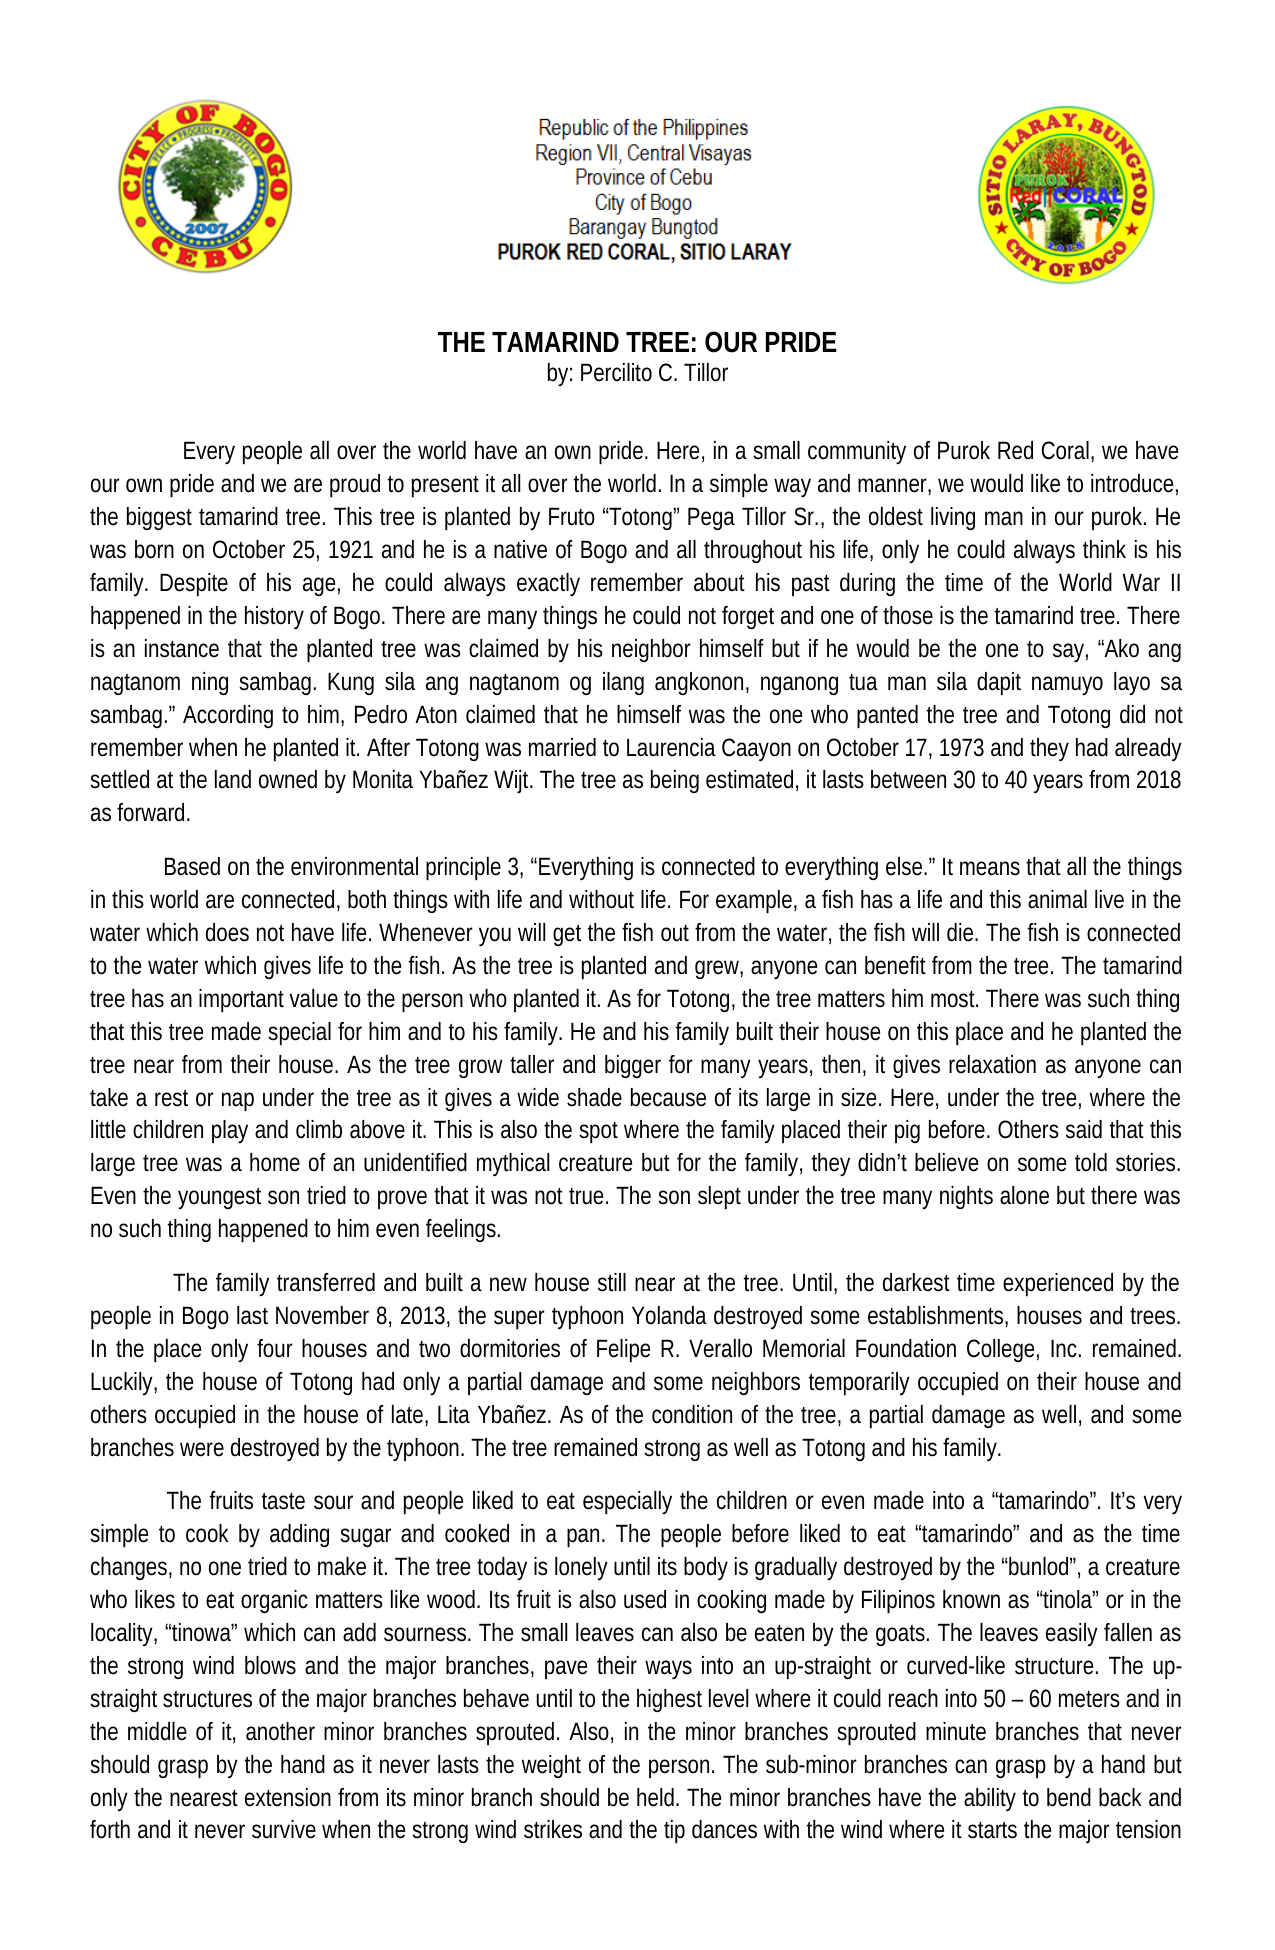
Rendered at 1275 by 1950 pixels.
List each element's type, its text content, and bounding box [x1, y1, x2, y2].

text THE TAMARIND TREE: OUR PRIDE [90, 325, 1185, 358]
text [90, 1486, 1185, 1844]
text Every people all over the world have an own pride. Here, in a small community of Purok Red Coral, we have our own pride and we are proud to present it all over the world. In a simple way and manner, we would like to introduce, the biggest tamarind tree. This tree is planted by Fruto “Totong” Pega Tillor Sr., the oldest living man in our purok. He was born on October 25, 1921 and he is a native of Bogo and all throughout his life, only he could always think is his family. Despite of his age, he could always exactly remember about his past during the time of the World War II happened in the history of Bogo. There are many things he could not forget and one of those is the tamarind tree. There is an instance that the planted tree was claimed by his neighbor himself but if he would be the one to say, “Ako ang nagtanom ning sambag. Kung sila ang nagtanom og ilang angkonon, nganong tua man sila dapit namuyo layo sa sambag.” According to him, Pedro Aton claimed that he himself was the one who panted the tree and Totong did not remember when he planted it. After Totong was married to Laurencia Caayon on October 17, 1973 and they had already settled at the land owned by Monita Ybañez Wijt. The tree as being estimated, it lasts between 30 to 40 years from 2018 as forward. [90, 436, 1185, 827]
text Based on the environmental principle 3, “Everything is connected to everything else.” It means that all the things in this world are connected, both things with life and without life. For example, a fish has a life and this animal live in the water which does not have life. Whenever you will get the fish out from the water, the fish will die. The fish is connected to the water which gives life to the fish. As the tree is planted and grew, anyone can benefit from the tree. The tamarind tree has an important value to the person who planted it. As for Totong, the tree matters him most. There was such thing that this tree made special for him and to his family. He and his family built their house on this place and he planted the tree near from their house. As the tree grow taller and bigger for many years, then, it gives relaxation as anyone can take a rest or nap under the tree as it gives a wide shade because of its large in size. Here, under the tree, where the little children play and climb above it. This is also the spot where the family placed their pig before. Others said that this large tree was a home of an unidentified mythical creature but for the family, they didn’t believe on some told stories. Even the youngest son tried to prove that it was not true. The son slept under the tree many nights alone but there was no such thing happened to him even feelings. [90, 852, 1185, 1243]
text by: Percilito C. Tillor [90, 358, 1185, 387]
picture [90, 90, 1186, 300]
text The family transferred and built a new house still near at the tree. Until, the darkest time experienced by the people in Bogo last November 8, 2013, the super typhoon Yolanda destroyed some establishments, houses and trees. In the place only four houses and two dormitories of Felipe R. Verallo Memorial Foundation College, Inc. remained. Luckily, the house of Totong had only a partial damage and some neighbors temporarily occupied on their house and others occupied in the house of late, Lita Ybañez. As of the condition of the tree, a partial damage as well, and some branches were destroyed by the typhoon. The tree remained strong as well as Totong and his family. [90, 1268, 1185, 1461]
